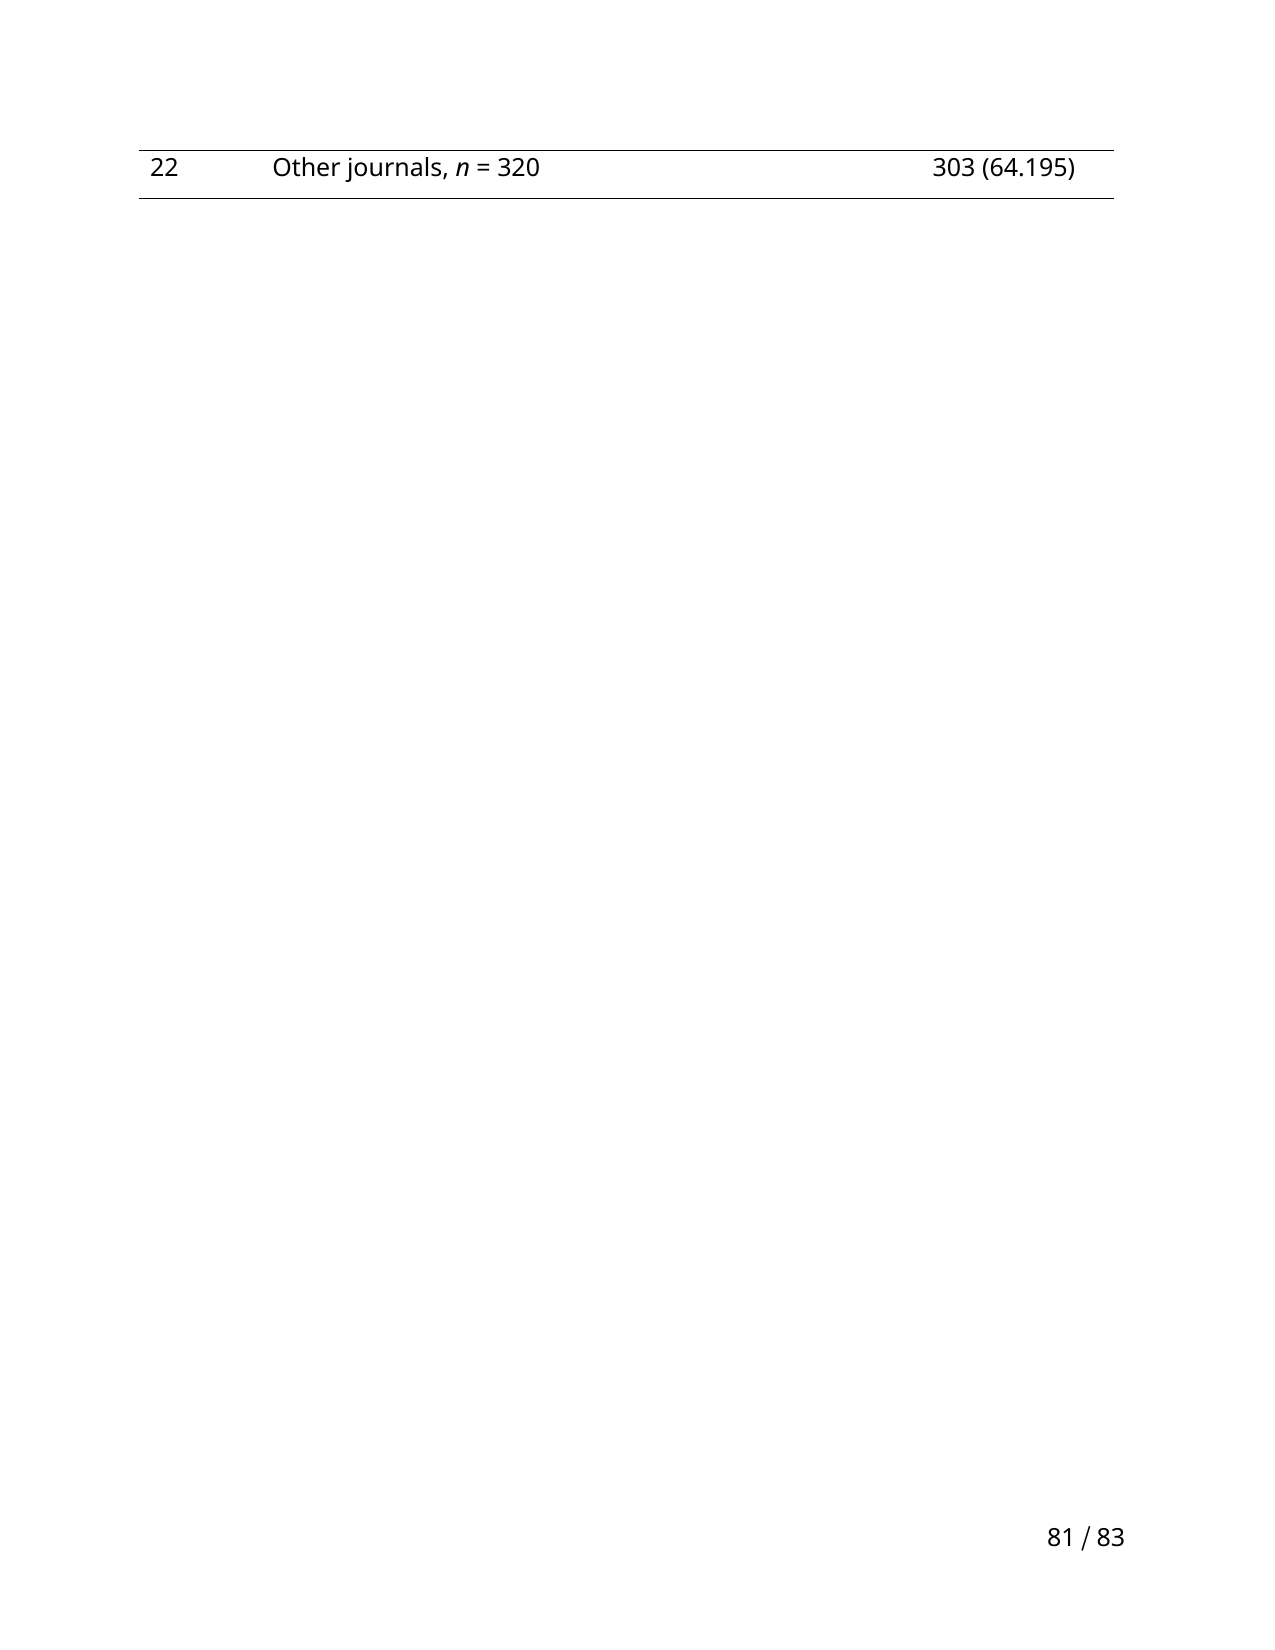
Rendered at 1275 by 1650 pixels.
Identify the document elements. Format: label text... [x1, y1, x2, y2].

table_cell Other journals, n = 320 [261, 151, 921, 198]
table_cell 303 (64.195) [921, 151, 1114, 198]
table_cell 22 [139, 151, 261, 198]
